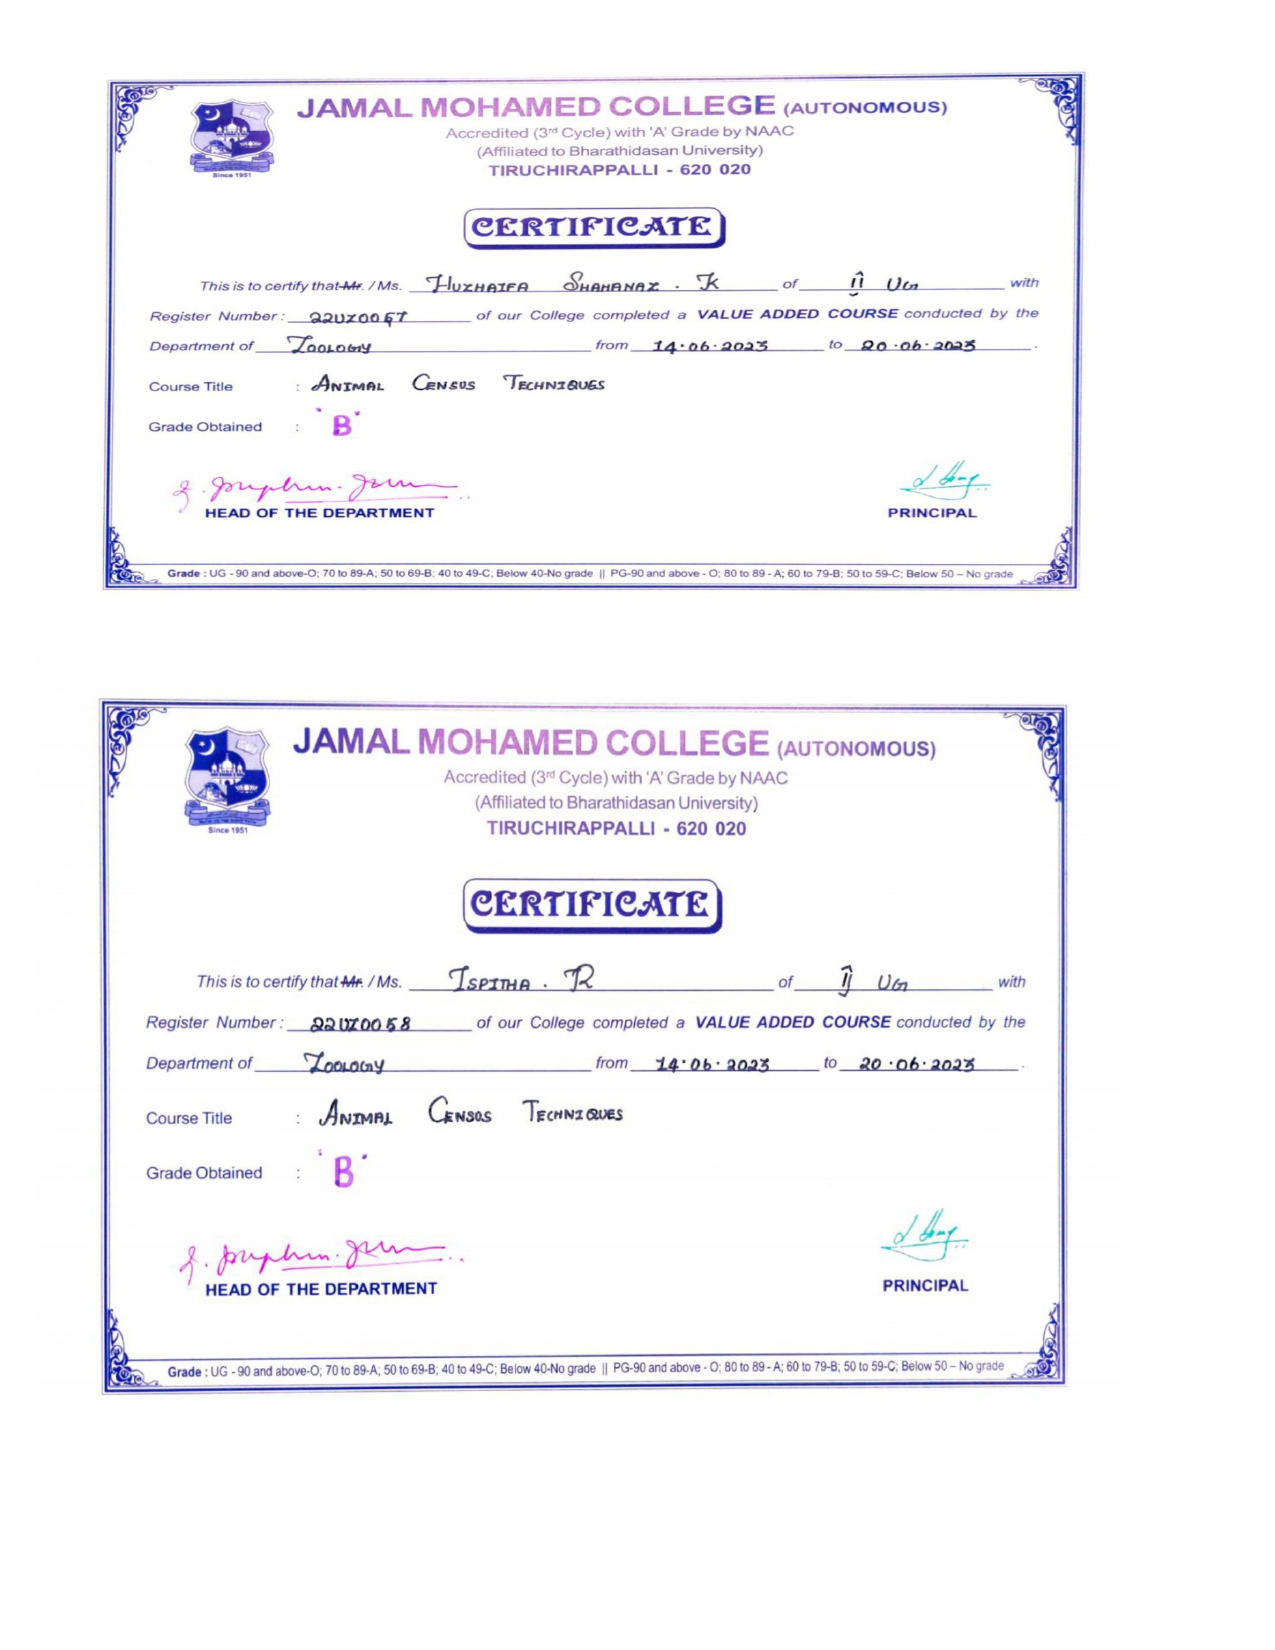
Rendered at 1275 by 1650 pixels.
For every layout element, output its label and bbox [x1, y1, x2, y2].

picture [29, 29, 1125, 625]
picture [29, 650, 1125, 1425]
